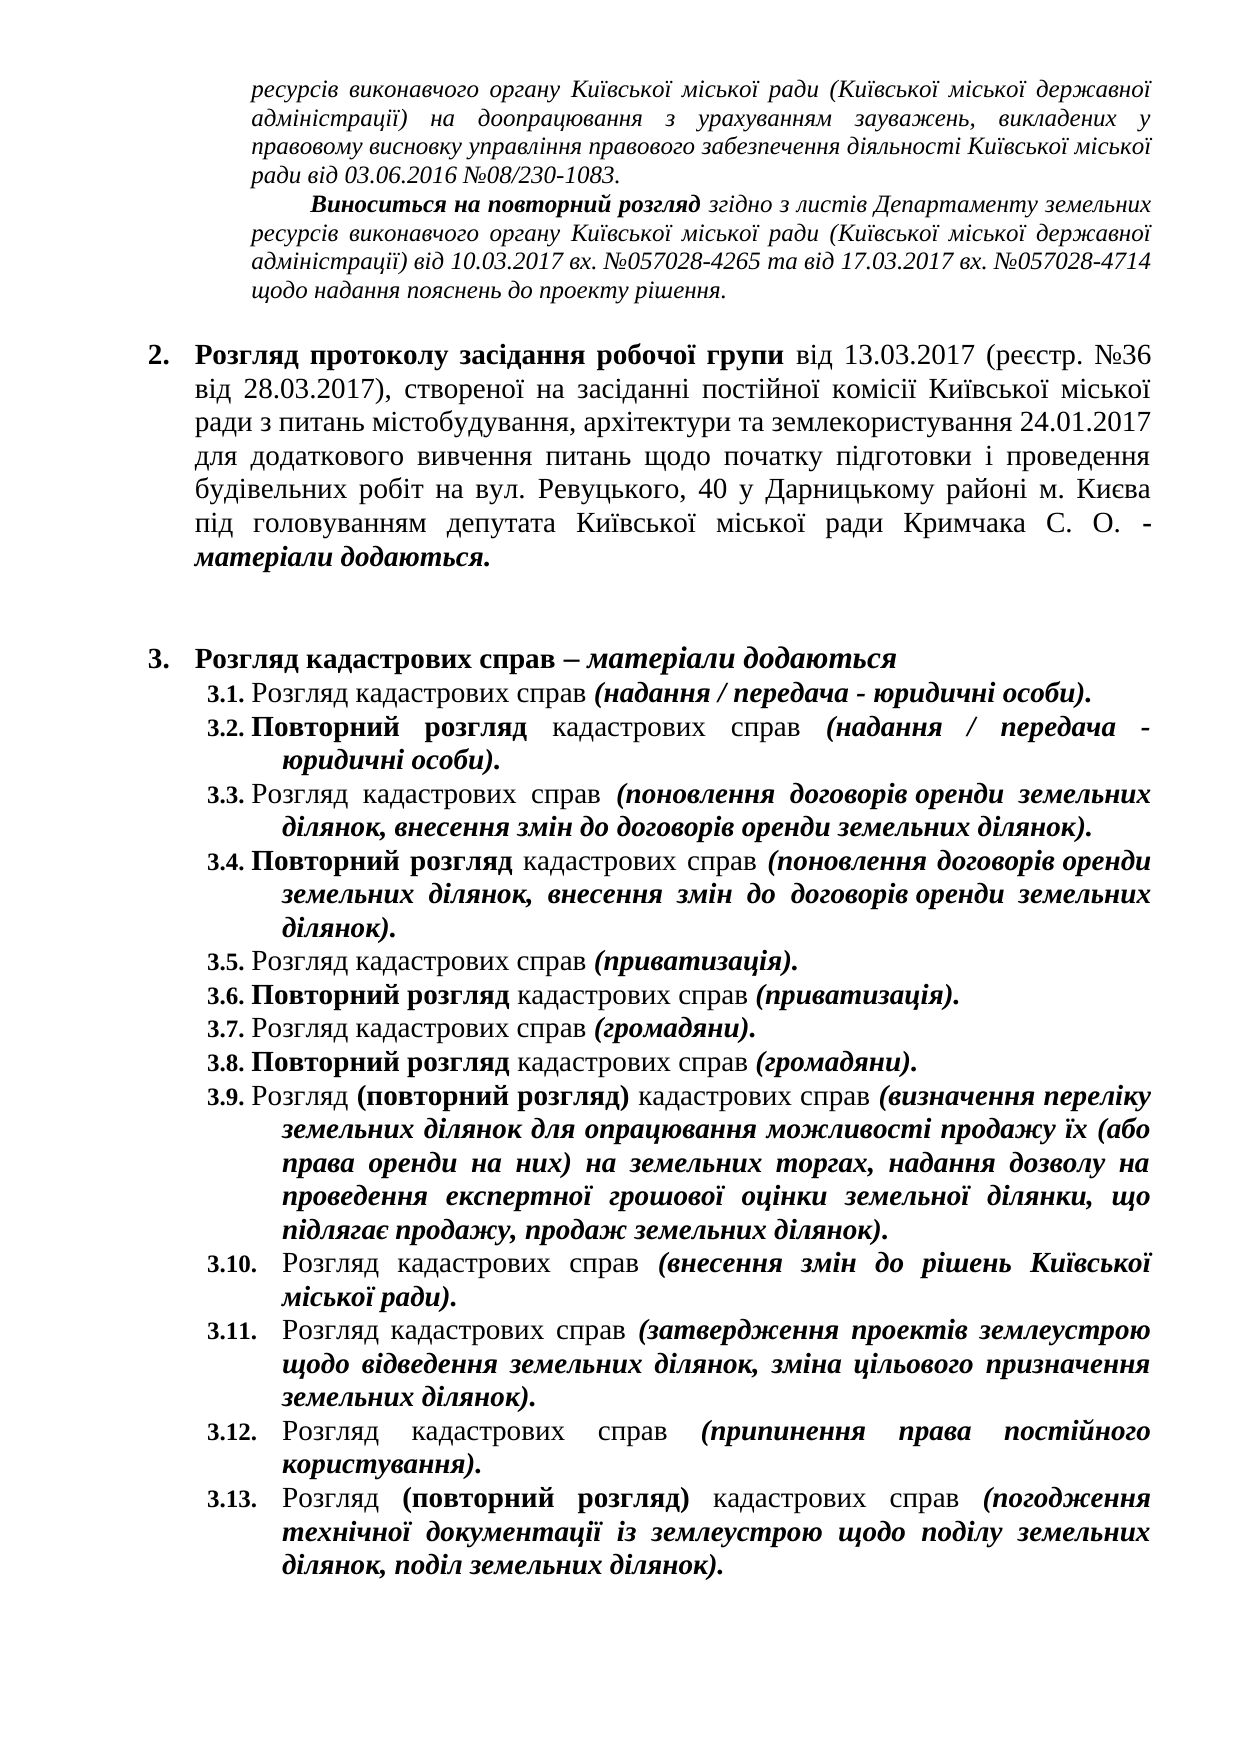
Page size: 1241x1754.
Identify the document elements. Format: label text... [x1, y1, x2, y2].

list Розгляд кадастрових справ (приватизація). [207, 943, 1151, 977]
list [251, 74, 1152, 189]
list Повторний розгляд кадастрових справ (надання / передача - юридичні особи). [207, 709, 1151, 776]
list Повторний розгляд кадастрових справ (поновлення договорів оренди земельних ділянок, внесення змін до договорів оренди земельних ділянок). [207, 843, 1151, 943]
list Розгляд кадастрових справ (надання / передача - юридичні особи). [207, 675, 1151, 709]
list Розгляд кадастрових справ (громадяни). [207, 1011, 1151, 1044]
list Розгляд кадастрових справ – матеріали додаються [148, 639, 1152, 675]
list Розгляд (повторний розгляд) кадастрових справ (визначення переліку земельних ділянок для опрацювання можливості продажу їх (або права оренди на них) на земельних торгах, надання дозволу на проведення експертної грошової оцінки земельної ділянки, що підлягає продажу, продаж земельних ділянок). [207, 1078, 1151, 1245]
list Розгляд протоколу засідання робочої групи від 13.03.2017 (реєстр. №36 від 28.03.2017), створеної на засіданні постійної комісії Київської міської ради з питань містобудування, архітектури та землекористування 24.01.2017 для додаткового вивчення питань щодо початку підготовки і проведення будівельних робіт на вул. Ревуцького, 40 у Дарницькому районі м. Києва під головуванням депутата Київської міської ради Кримчака С. О. - матеріали додаються. [148, 337, 1152, 572]
list Повторний розгляд кадастрових справ (приватизація). [207, 977, 1151, 1011]
list Розгляд кадастрових справ (затвердження проектів землеустрою щодо відведення земельних ділянок, зміна цільового призначення земельних ділянок). [207, 1312, 1151, 1413]
list Розгляд (повторний розгляд) кадастрових справ (погодження технічної документації із землеустрою щодо поділу земельних ділянок, поділ земельних ділянок). [207, 1480, 1151, 1581]
list Виноситься на повторний розгляд згідно з листів Департаменту земельних ресурсів виконавчого органу Київської міської ради (Київської міської державної адміністрації) від 10.03.2017 вх. №057028-4265 та від 17.03.2017 вх. №057028-4714 щодо надання пояснень до проекту рішення. [251, 189, 1152, 304]
list Розгляд кадастрових справ (поновлення договорів оренди земельних ділянок, внесення змін до договорів оренди земельних ділянок). [207, 776, 1151, 843]
list Розгляд кадастрових справ (припинення права постійного користування). [207, 1413, 1151, 1480]
list Повторний розгляд кадастрових справ (громадяни). [207, 1044, 1151, 1078]
list Розгляд кадастрових справ (внесення змін до рішень Київської міської ради). [207, 1245, 1151, 1312]
